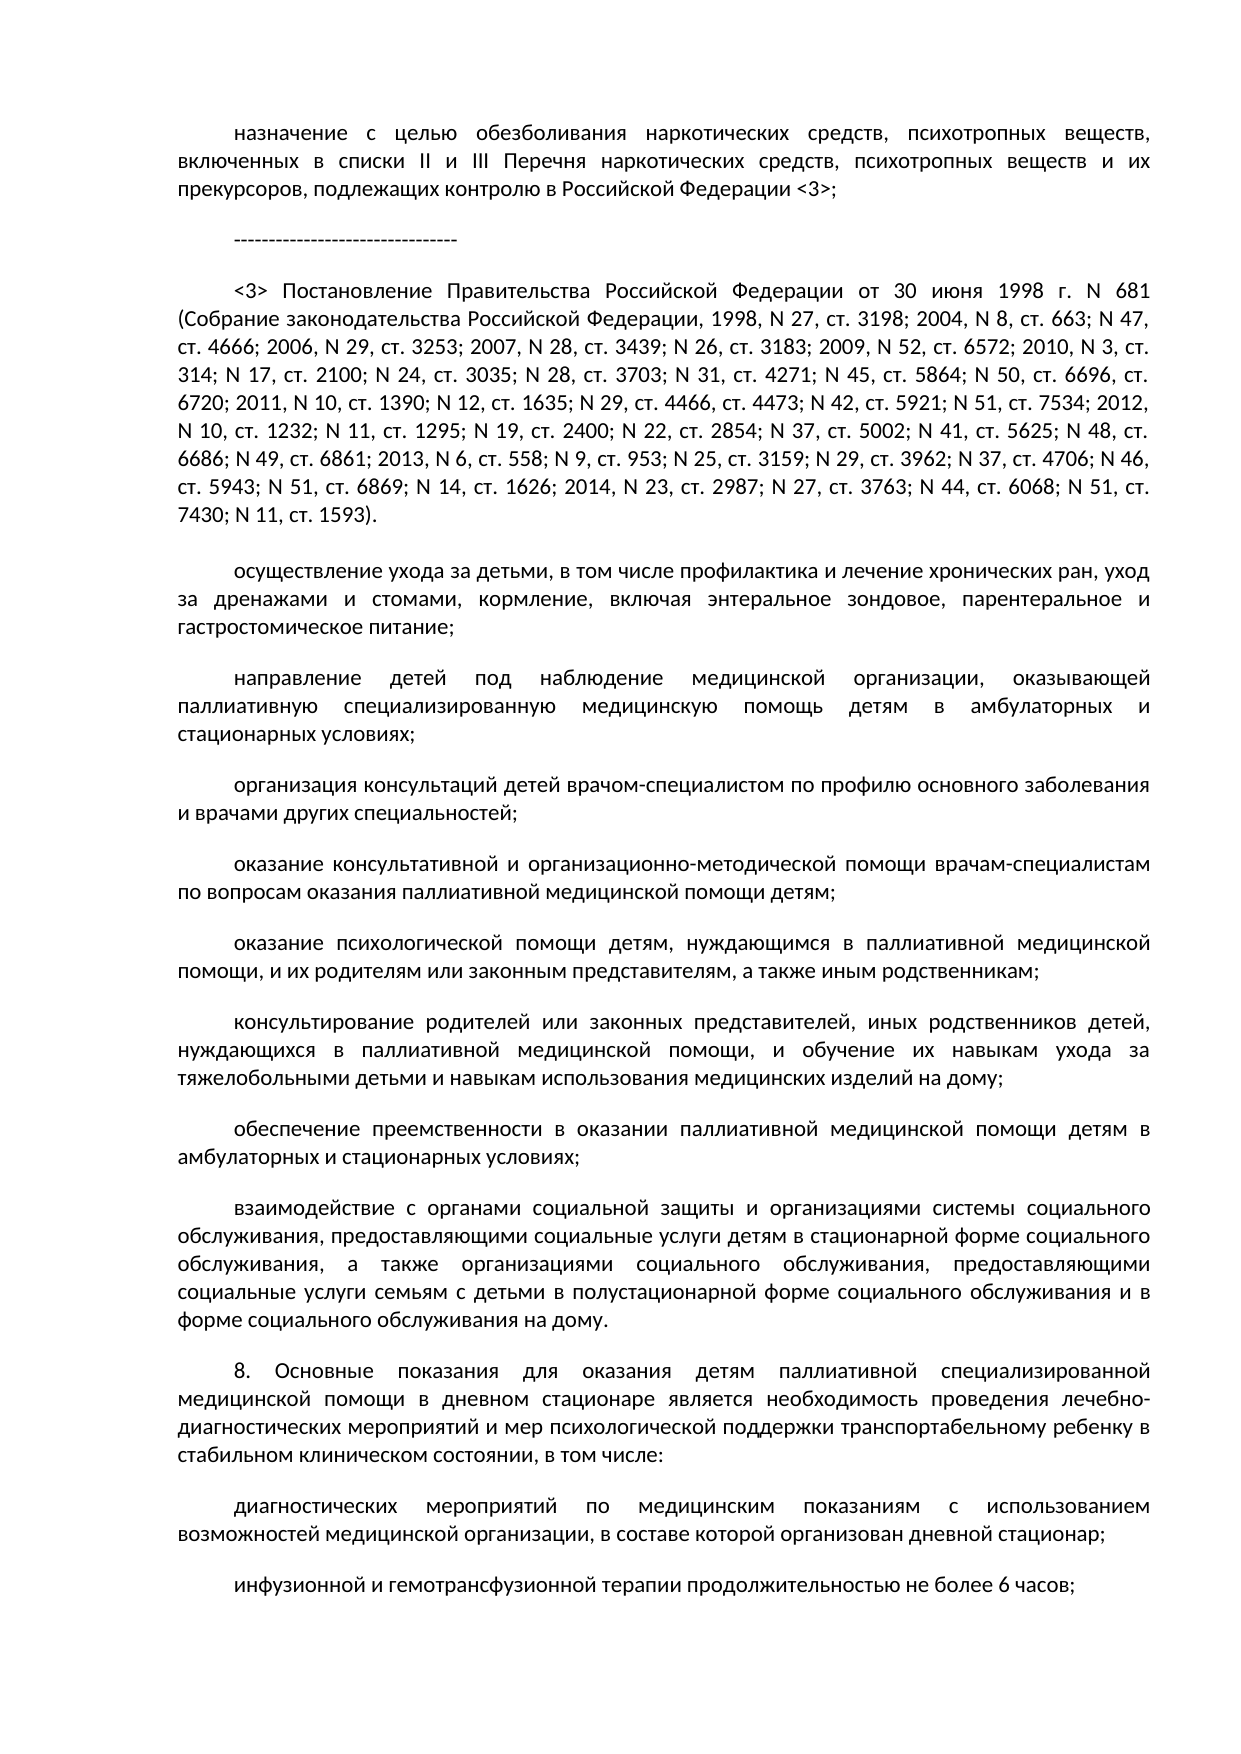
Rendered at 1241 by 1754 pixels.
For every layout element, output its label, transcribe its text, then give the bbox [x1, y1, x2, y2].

text назначение с целью обезболивания наркотических средств, психотропных веществ, включенных в списки II и III Перечня наркотических средств, психотропных веществ и их прекурсоров, подлежащих контролю в Российской Федерации <3>; [177, 118, 1152, 202]
text <3> Постановление Правительства Российской Федерации от 30 июня 1998 г. N 681 (Собрание законодательства Российской Федерации, 1998, N 27, ст. 3198; 2004, N 8, ст. 663; N 47, ст. 4666; 2006, N 29, ст. 3253; 2007, N 28, ст. 3439; N 26, ст. 3183; 2009, N 52, ст. 6572; 2010, N 3, ст. 314; N 17, ст. 2100; N 24, ст. 3035; N 28, ст. 3703; N 31, ст. 4271; N 45, ст. 5864; N 50, ст. 6696, ст. 6720; 2011, N 10, ст. 1390; N 12, ст. 1635; N 29, ст. 4466, ст. 4473; N 42, ст. 5921; N 51, ст. 7534; 2012, N 10, ст. 1232; N 11, ст. 1295; N 19, ст. 2400; N 22, ст. 2854; N 37, ст. 5002; N 41, ст. 5625; N 48, ст. 6686; N 49, ст. 6861; 2013, N 6, ст. 558; N 9, ст. 953; N 25, ст. 3159; N 29, ст. 3962; N 37, ст. 4706; N 46, ст. 5943; N 51, ст. 6869; N 14, ст. 1626; 2014, N 23, ст. 2987; N 27, ст. 3763; N 44, ст. 6068; N 51, ст. 7430; N 11, ст. 1593). [177, 276, 1152, 528]
text 8. Основные показания для оказания детям паллиативной специализированной медицинской помощи в дневном стационаре является необходимость проведения лечебно-диагностических мероприятий и мер психологической поддержки транспортабельному ребенку в стабильном клиническом состоянии, в том числе: [177, 1356, 1152, 1468]
text консультирование родителей или законных представителей, иных родственников детей, нуждающихся в паллиативной медицинской помощи, и обучение их навыкам ухода за тяжелобольными детьми и навыкам использования медицинских изделий на дому; [177, 1007, 1152, 1091]
text оказание консультативной и организационно-методической помощи врачам-специалистам по вопросам оказания паллиативной медицинской помощи детям; [177, 849, 1152, 905]
text оказание психологической помощи детям, нуждающимся в паллиативной медицинской помощи, и их родителям или законным представителям, а также иным родственникам; [177, 928, 1152, 984]
text направление детей под наблюдение медицинской организации, оказывающей паллиативную специализированную медицинскую помощь детям в амбулаторных и стационарных условиях; [177, 663, 1152, 747]
text обеспечение преемственности в оказании паллиативной медицинской помощи детям в амбулаторных и стационарных условиях; [177, 1114, 1152, 1170]
text взаимодействие с органами социальной защиты и организациями системы социального обслуживания, предоставляющими социальные услуги детям в стационарной форме социального обслуживания, а также организациями социального обслуживания, предоставляющими социальные услуги семьям с детьми в полустационарной форме социального обслуживания и в форме социального обслуживания на дому. [177, 1193, 1152, 1333]
text -------------------------------- [177, 225, 1152, 253]
text диагностических мероприятий по медицинским показаниям с использованием возможностей медицинской организации, в составе которой организован дневной стационар; [177, 1491, 1152, 1547]
text организация консультаций детей врачом-специалистом по профилю основного заболевания и врачами других специальностей; [177, 770, 1152, 826]
text инфузионной и гемотрансфузионной терапии продолжительностью не более 6 часов; [177, 1570, 1152, 1598]
text осуществление ухода за детьми, в том числе профилактика и лечение хронических ран, уход за дренажами и стомами, кормление, включая энтеральное зондовое, парентеральное и гастростомическое питание; [177, 556, 1152, 640]
